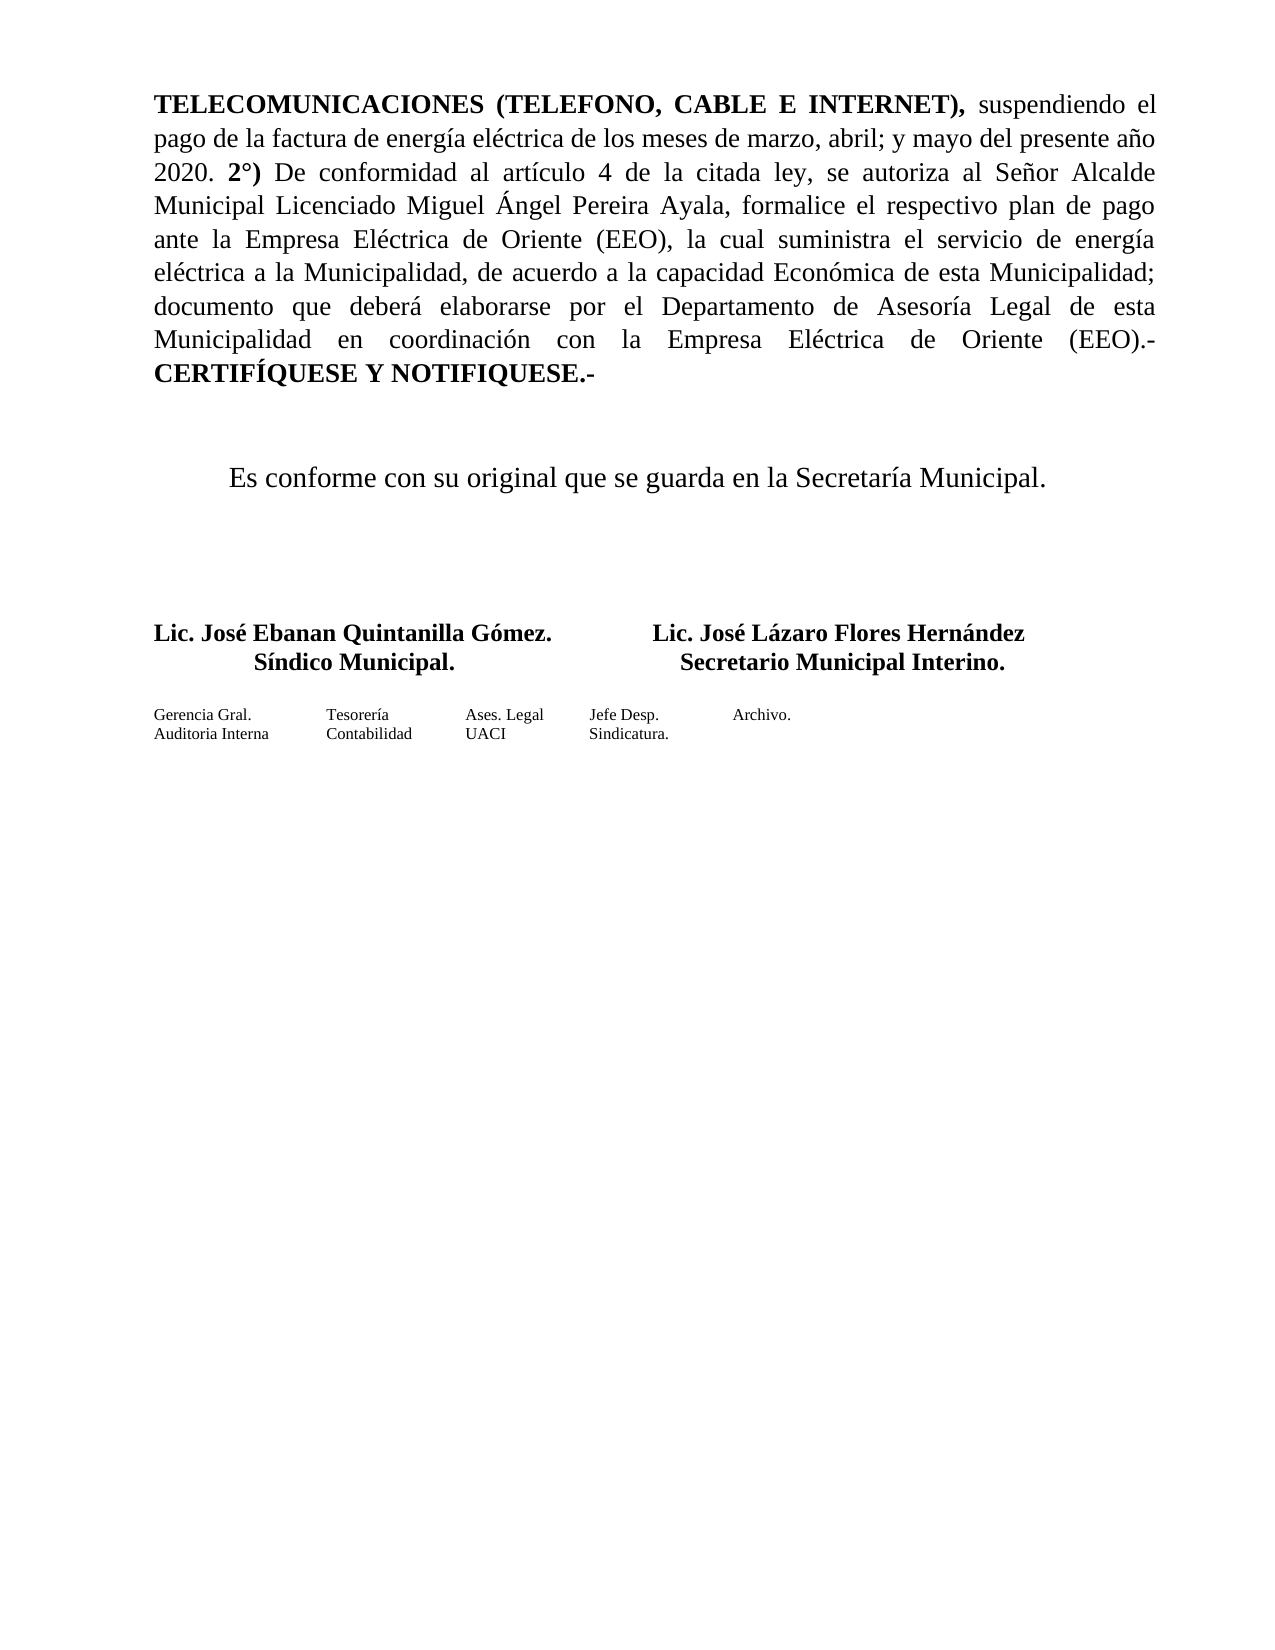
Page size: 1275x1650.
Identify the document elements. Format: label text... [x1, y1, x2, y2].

text Gerencia Gral. Tesorería Ases. Legal Jefe Desp. Archivo. [153, 704, 1157, 723]
text Es conforme con su original que se guarda en la Secretaría Municipal. [153, 460, 1157, 493]
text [153, 89, 1157, 388]
text Auditoria Interna Contabilidad UACI Sindicatura. [153, 723, 1157, 743]
text Síndico Municipal. Secretario Municipal Interino. [153, 647, 1157, 676]
text Lic. José Ebanan Quintanilla Gómez. Lic. José Lázaro Flores Hernández [153, 618, 1157, 647]
